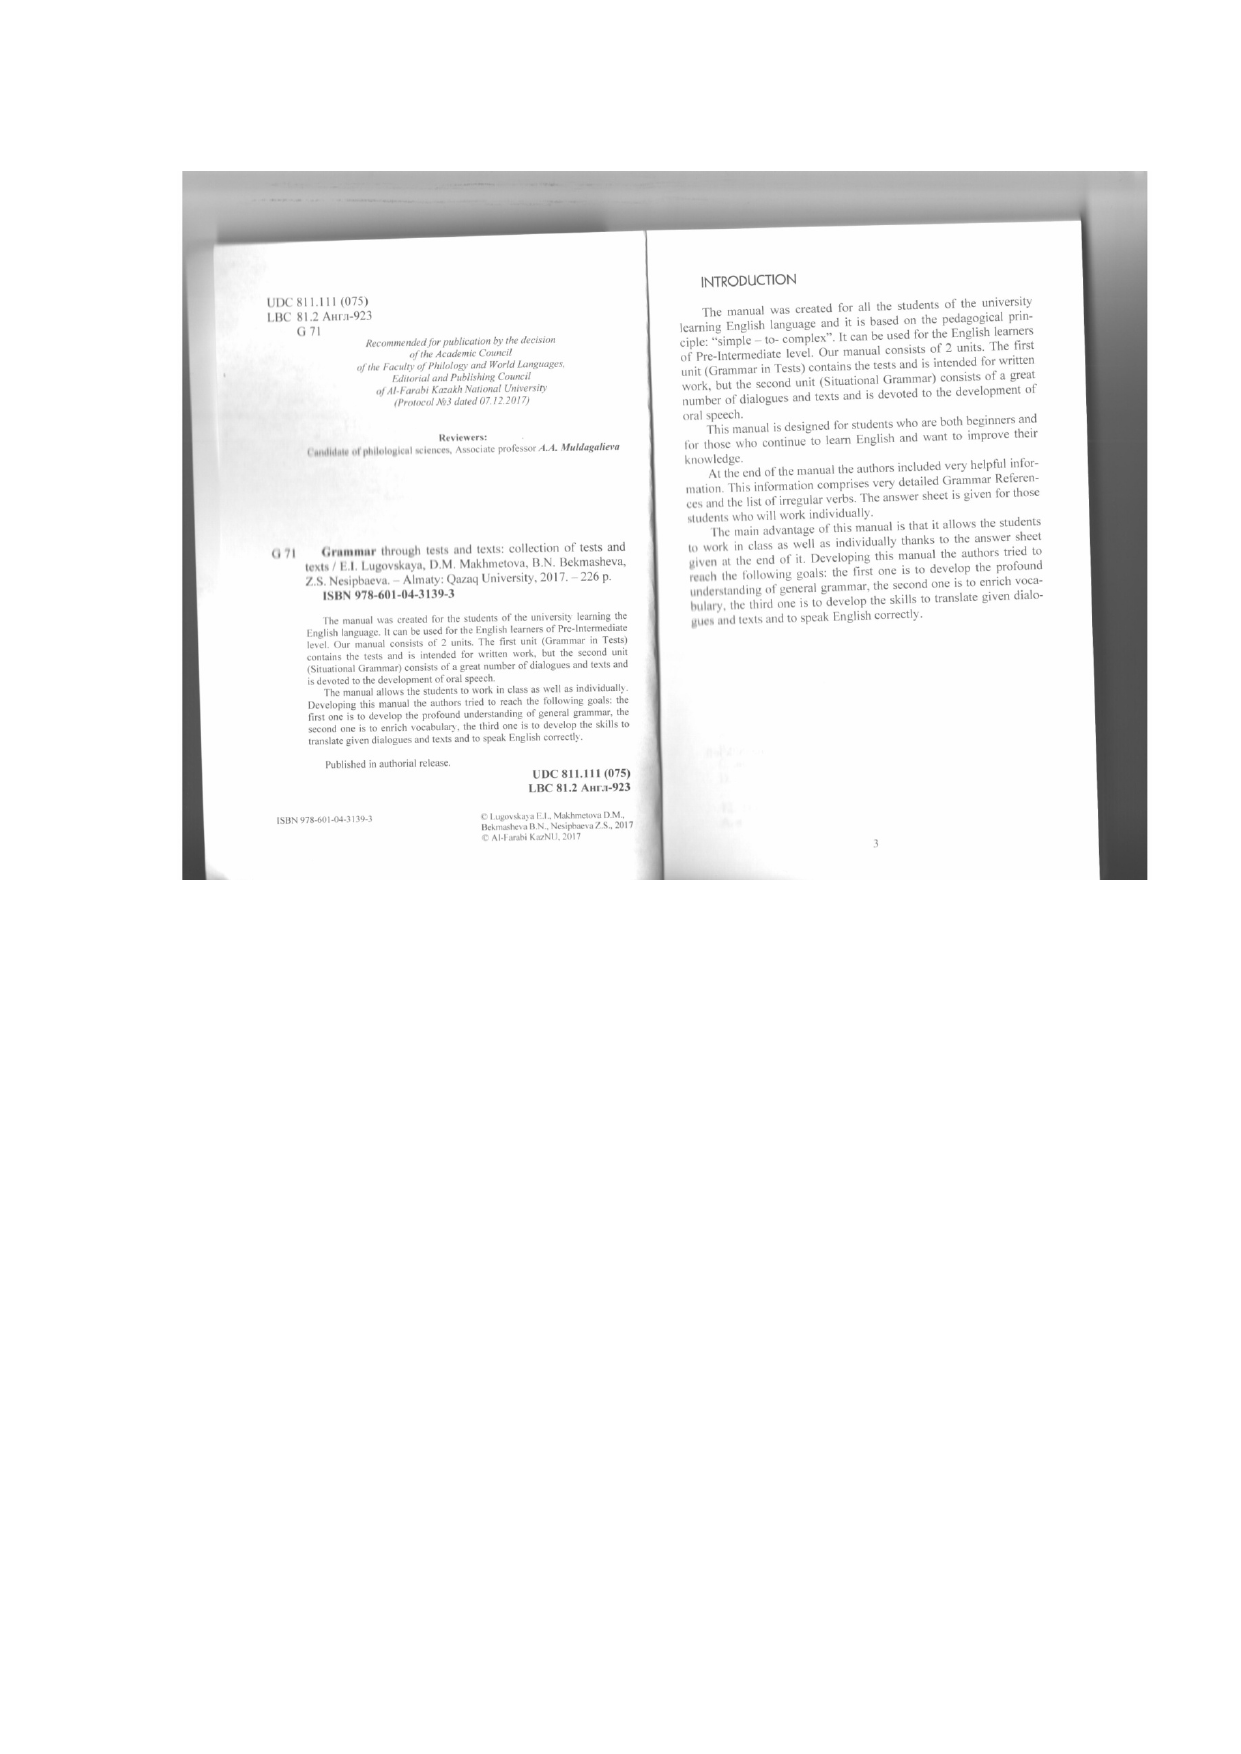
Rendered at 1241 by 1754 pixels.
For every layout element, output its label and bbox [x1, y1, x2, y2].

picture [177, 171, 1152, 880]
